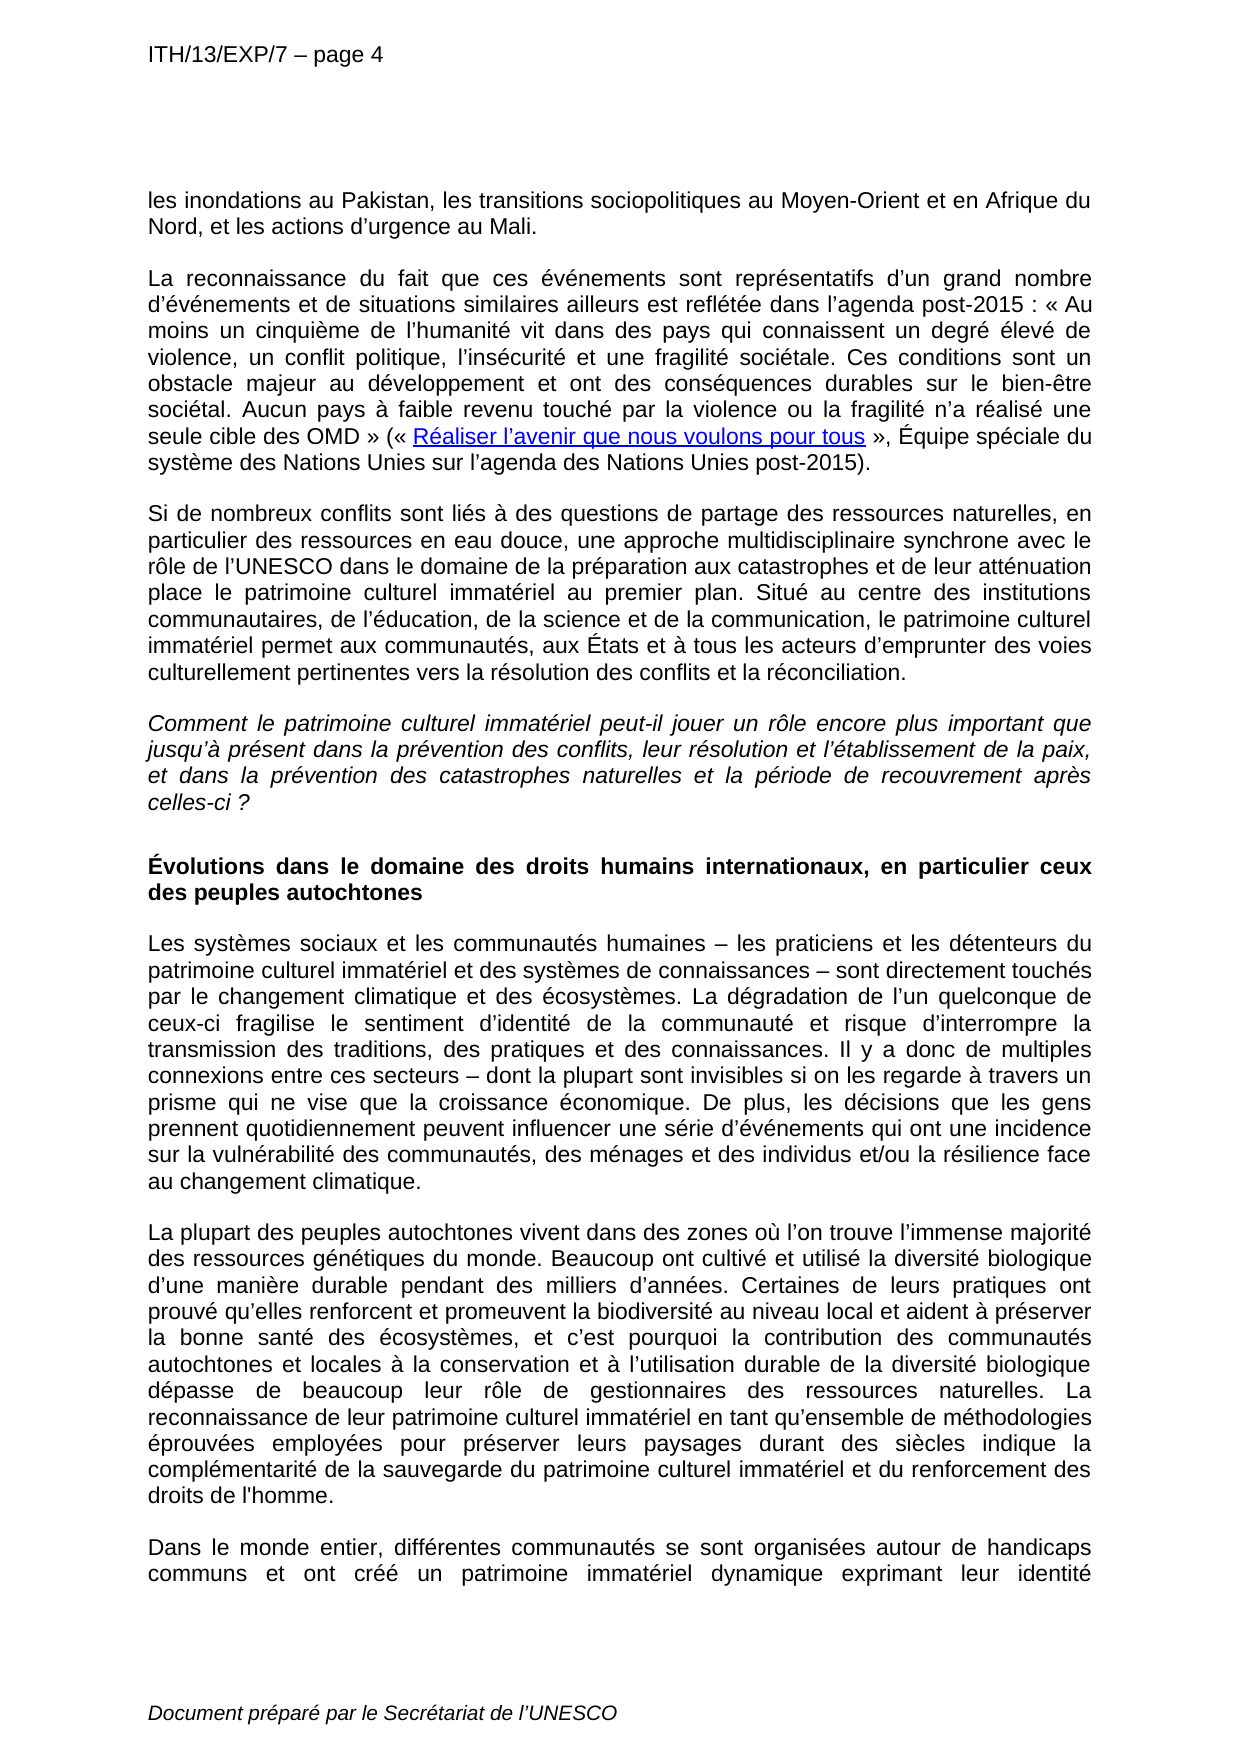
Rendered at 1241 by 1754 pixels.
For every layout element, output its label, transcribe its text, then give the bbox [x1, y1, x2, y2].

text La reconnaissance du fait que ces événements sont représentatifs d’un grand nombre d’événements et de situations similaires ailleurs est reflétée dans l’agenda post-2015 : « Au moins un cinquième de l’humanité vit dans des pays qui connaissent un degré élevé de violence, un conflit politique, l’insécurité et une fragilité sociétale. Ces conditions sont un obstacle majeur au développement et ont des conséquences durables sur le bien-être sociétal. Aucun pays à faible revenu touché par la violence ou la fragilité n’a réalisé une seule cible des OMD » (« Réaliser l’avenir que nous voulons pour tous », Équipe spéciale du système des Nations Unies sur l’agenda des Nations Unies post-2015). [148, 264, 1092, 475]
text Évolutions dans le domaine des droits humains internationaux, en particulier ceux des peuples autochtones [148, 853, 1092, 905]
text La plupart des peuples autochtones vivent dans des zones où l’on trouve l’immense majorité des ressources génétiques du monde. Beaucoup ont cultivé et utilisé la diversité biologique d’une manière durable pendant des milliers d’années. Certaines de leurs pratiques ont prouvé qu’elles renforcent et promeuvent la biodiversité au niveau local et aident à préserver la bonne santé des écosystèmes, et c’est pourquoi la contribution des communautés autochtones et locales à la conservation et à l’utilisation durable de la diversité biologique dépasse de beaucoup leur rôle de gestionnaires des ressources naturelles. La reconnaissance de leur patrimoine culturel immatériel en tant qu’ensemble de méthodologies éprouvées employées pour préserver leurs paysages durant des siècles indique la complémentarité de la sauvegarde du patrimoine culturel immatériel et du renforcement des droits de l'homme. [148, 1219, 1092, 1509]
text Comment le patrimoine culturel immatériel peut-il jouer un rôle encore plus important que jusqu’à présent dans la prévention des conflits, leur résolution et l’établissement de la paix, et dans la prévention des catastrophes naturelles et la période de recouvrement après celles-ci ? [148, 710, 1092, 815]
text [148, 1534, 1092, 1587]
text Si de nombreux conflits sont liés à des questions de partage des ressources naturelles, en particulier des ressources en eau douce, une approche multidisciplinaire synchrone avec le rôle de l’UNESCO dans le domaine de la préparation aux catastrophes et de leur atténuation place le patrimoine culturel immatériel au premier plan. Situé au centre des institutions communautaires, de l’éducation, de la science et de la communication, le patrimoine culturel immatériel permet aux communautés, aux États et à tous les acteurs d’emprunter des voies culturellement pertinentes vers la résolution des conflits et la réconciliation. [148, 500, 1092, 685]
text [148, 187, 1092, 239]
text Les systèmes sociaux et les communautés humaines – les praticiens et les détenteurs du patrimoine culturel immatériel et des systèmes de connaissances – sont directement touchés par le changement climatique et des écosystèmes. La dégradation de l’un quelconque de ceux-ci fragilise le sentiment d’identité de la communauté et risque d’interrompre la transmission des traditions, des pratiques et des connaissances. Il y a donc de multiples connexions entre ces secteurs – dont la plupart sont invisibles si on les regarde à travers un prisme qui ne vise que la croissance économique. De plus, les décisions que les gens prennent quotidiennement peuvent influencer une série d’événements qui ont une incidence sur la vulnérabilité des communautés, des ménages et des individus et/ou la résilience face au changement climatique. [148, 930, 1092, 1194]
